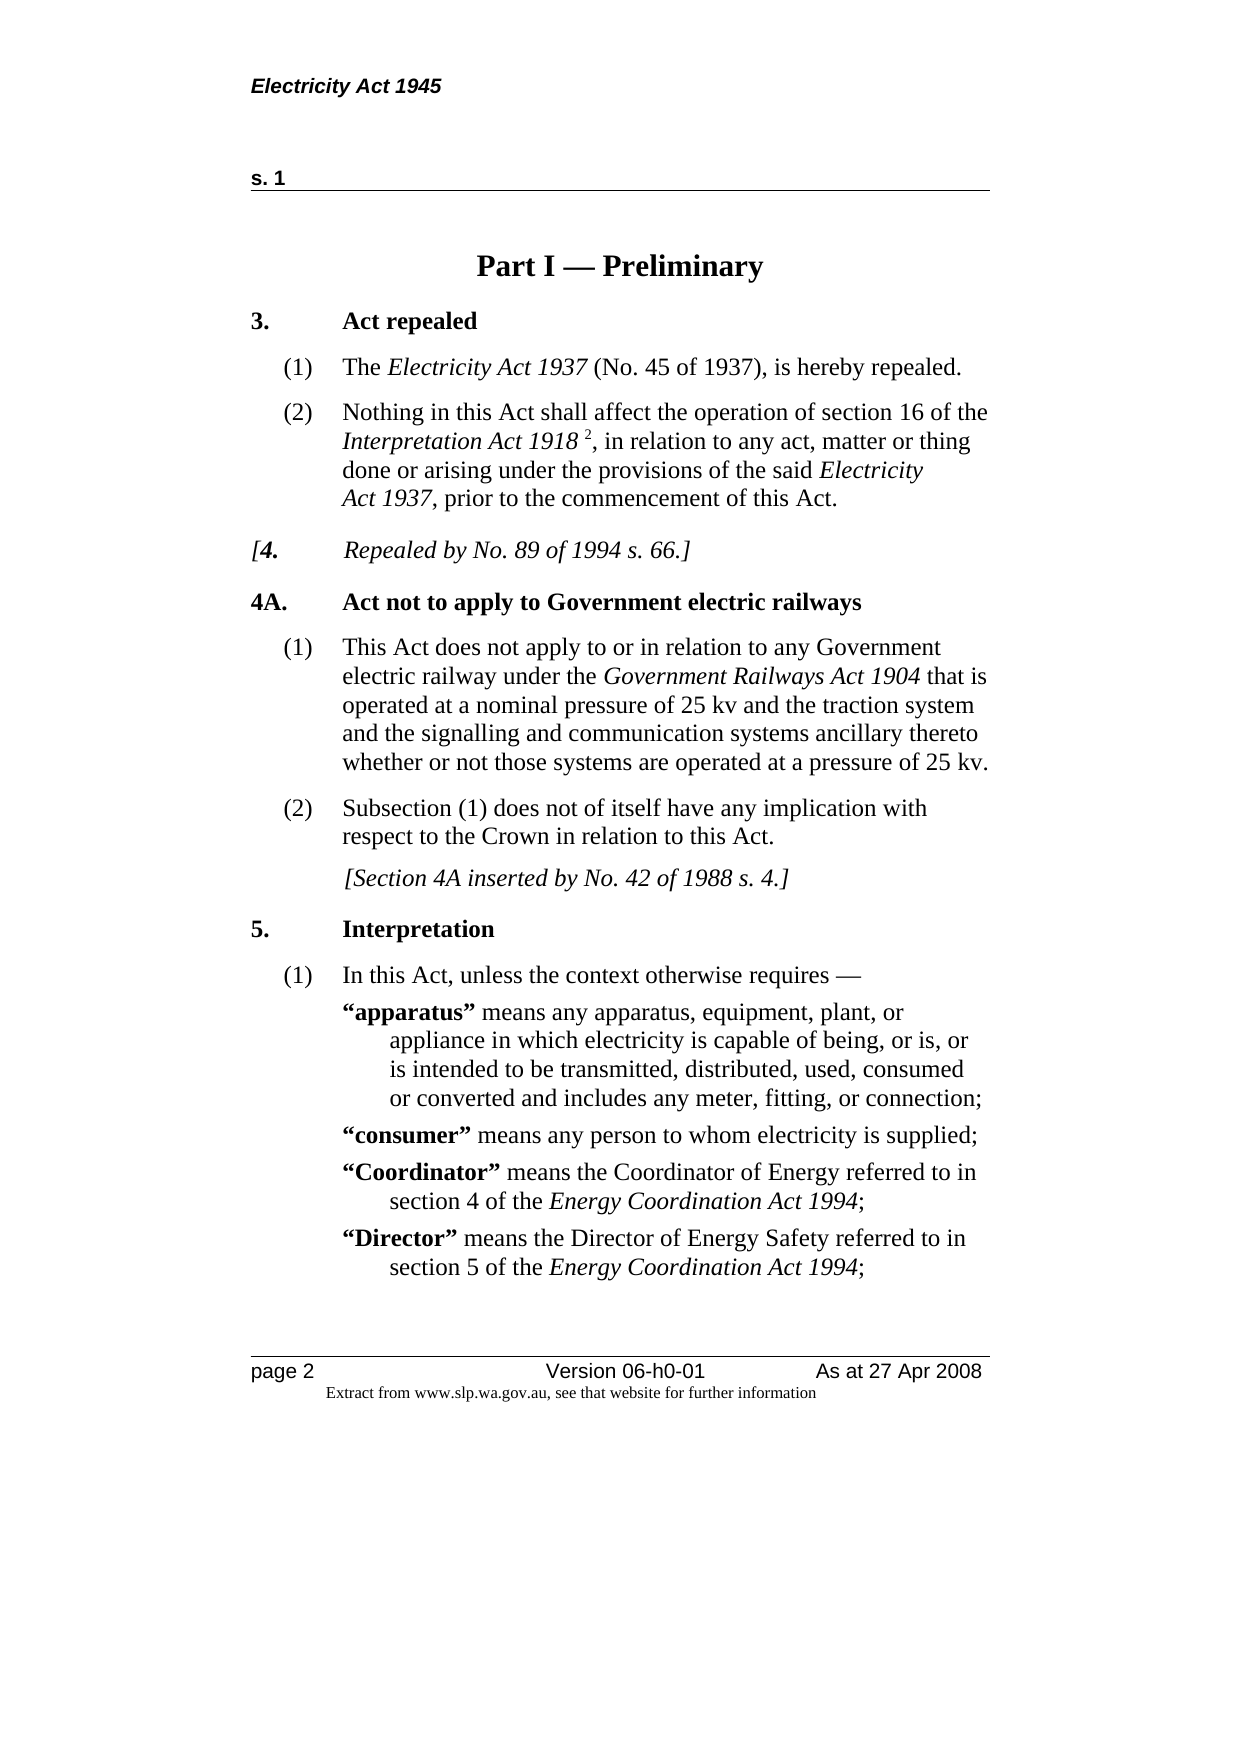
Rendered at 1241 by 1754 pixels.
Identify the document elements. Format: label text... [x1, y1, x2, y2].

text (2) Nothing in this Act shall affect the operation of section 16 of the Interpretation Act 1918 2, in relation to any act, matter or thing done or arising under the provisions of the said Electricity Act 1937, prior to the commencement of this Act. [251, 397, 990, 512]
text (1) In this Act, unless the context otherwise requires — [251, 960, 990, 988]
subtitle 5. Interpretation [251, 914, 990, 943]
text [4. Repealed by No. 89 of 1994 s. 66.] [251, 535, 990, 564]
text “consumer” means any person to whom electricity is supplied; [251, 1120, 990, 1149]
subtitle Part I — Preliminary [251, 247, 990, 283]
text (1) The Electricity Act 1937 (No. 45 of 1937), is hereby repealed. [251, 352, 990, 381]
text “apparatus” means any apparatus, equipment, plant, or appliance in which electricity is capable of being, or is, or is intended to be transmitted, distributed, used, consumed or converted and includes any meter, fitting, or connection; [251, 997, 990, 1112]
text “Coordinator” means the Coordinator of Energy referred to in section 4 of the Energy Coordination Act 1994; [251, 1157, 990, 1215]
subtitle 3. Act repealed [251, 306, 990, 335]
text (2) Subsection (1) does not of itself have any implication with respect to the Crown in relation to this Act. [251, 793, 990, 850]
subtitle 4A. Act not to apply to Government electric railways [251, 587, 990, 616]
text “Director” means the Director of Energy Safety referred to in section 5 of the Energy Coordination Act 1994; [251, 1223, 990, 1281]
text [Section 4A inserted by No. 42 of 1988 s. 4.] [251, 863, 990, 891]
text (1) This Act does not apply to or in relation to any Government electric railway under the Government Railways Act 1904 that is operated at a nominal pressure of 25 kv and the traction system and the signalling and communication systems ancillary thereto whether or not those systems are operated at a pressure of 25 kv. [251, 632, 990, 776]
